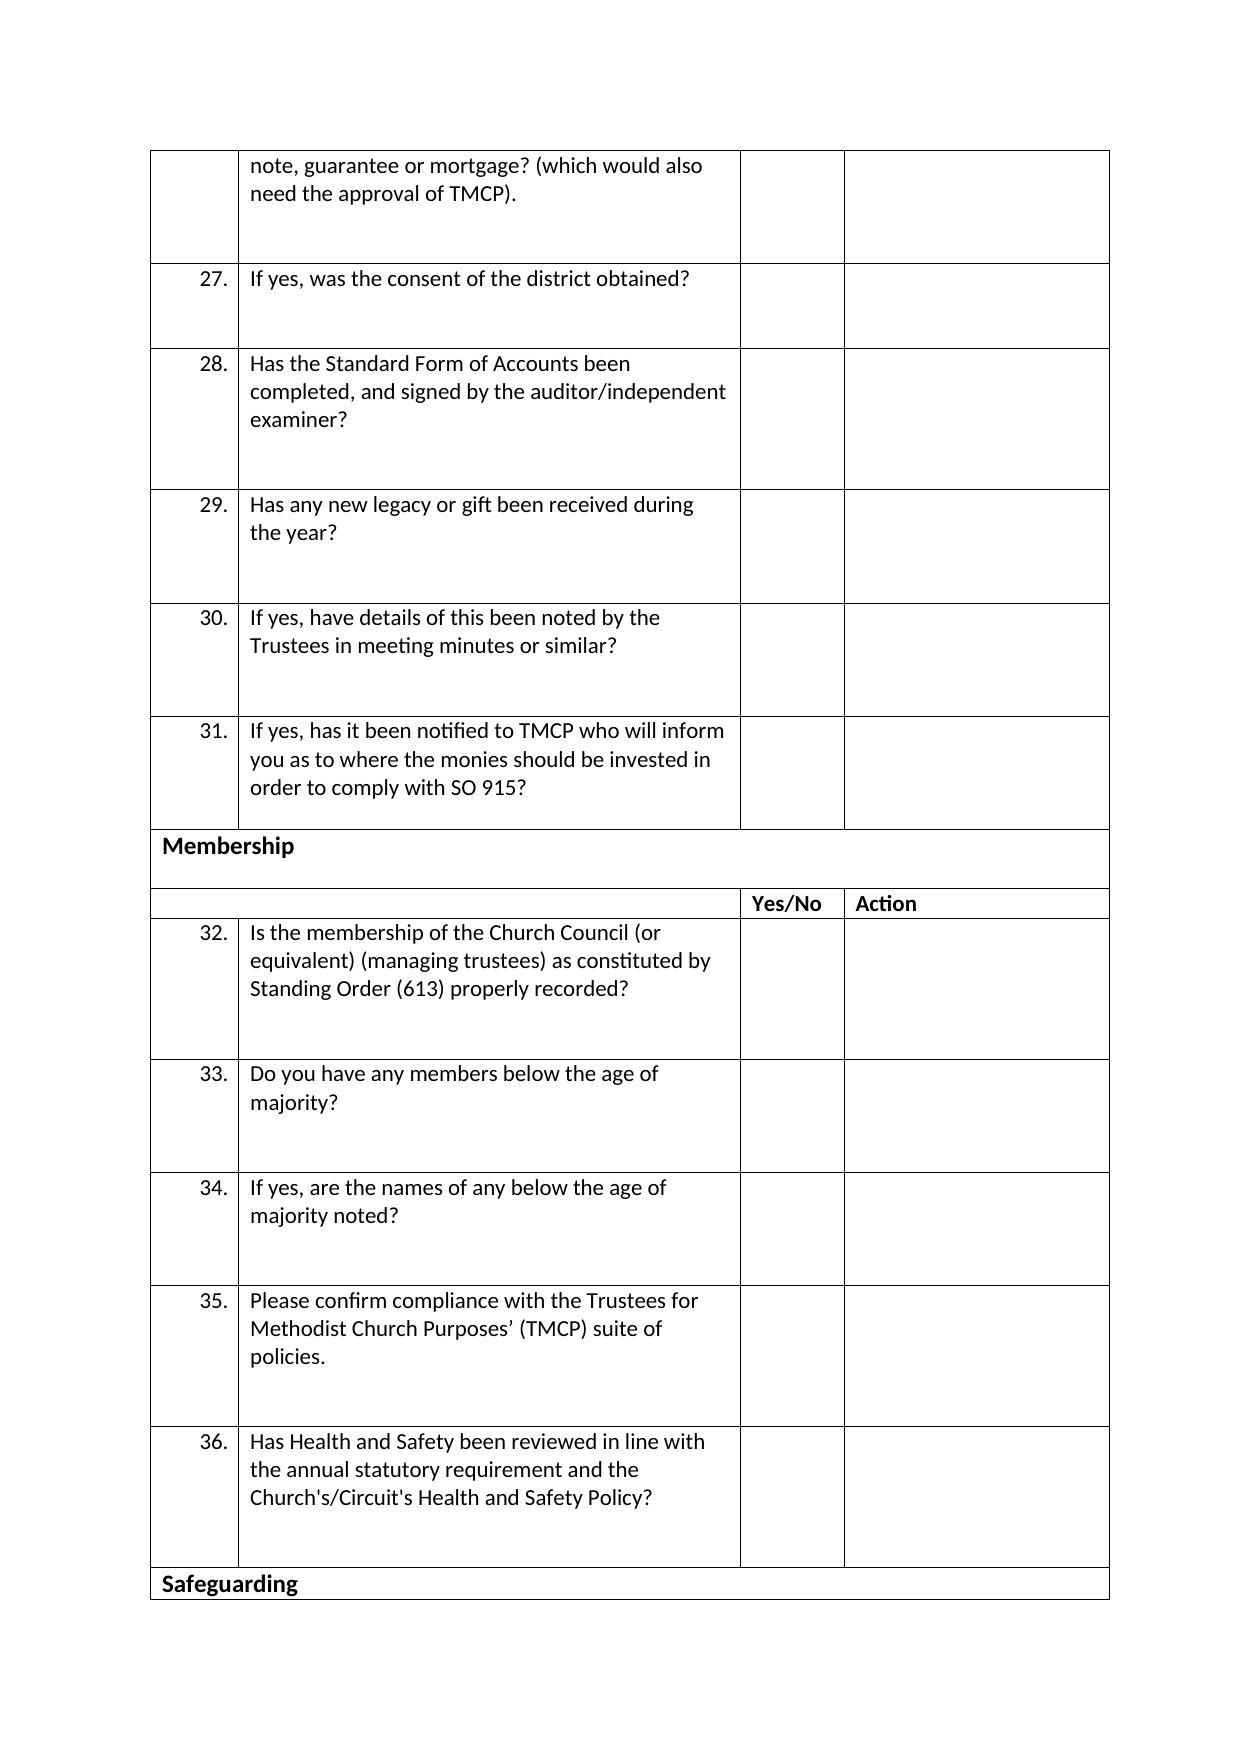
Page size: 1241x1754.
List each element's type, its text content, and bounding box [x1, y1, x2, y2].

table_cell [845, 151, 1109, 263]
table_cell [151, 264, 238, 348]
table_cell Has any new legacy or gift been received during the year? [239, 490, 740, 602]
table_cell [845, 490, 1109, 602]
table_cell [151, 1173, 238, 1285]
table_cell [845, 1173, 1109, 1285]
table_cell [845, 919, 1109, 1058]
table_cell [151, 717, 238, 829]
table_cell [151, 919, 238, 1058]
table_cell [151, 490, 238, 602]
table_cell [741, 1427, 844, 1567]
table_cell [151, 1286, 238, 1426]
table_cell [741, 490, 844, 602]
table_cell Has Health and Safety been reviewed in line with the annual statutory requirement and the Church's/Circuit's Health and Safety Policy? [239, 1427, 740, 1567]
table_cell [741, 1173, 844, 1285]
table_cell [741, 349, 844, 489]
table_cell [845, 264, 1109, 348]
table_cell Has the Standard Form of Accounts been completed, and signed by the auditor/independent examiner? [239, 349, 740, 489]
table_cell Action [845, 889, 1109, 917]
table_cell If yes, has it been notified to TMCP who will inform you as to where the monies should be invested in order to comply with SO 915? [239, 717, 740, 829]
table_cell [845, 604, 1109, 716]
table_cell Yes/No [741, 889, 844, 917]
table_cell [741, 604, 844, 716]
table_cell Safeguarding [151, 1568, 1109, 1599]
table_cell [845, 1286, 1109, 1426]
table_cell [741, 151, 844, 263]
table_cell [845, 1060, 1109, 1172]
table_cell Is the membership of the Church Council (or equivalent) (managing trustees) as constituted by Standing Order (613) properly recorded? [239, 919, 740, 1058]
table_cell [845, 1427, 1109, 1567]
table_cell If yes, was the consent of the district obtained? [239, 264, 740, 348]
table_cell [741, 717, 844, 829]
table_cell Do you have any members below the age of majority? [239, 1060, 740, 1172]
table_cell Membership [151, 830, 1109, 888]
table_cell [741, 1286, 844, 1426]
table_cell [741, 919, 844, 1058]
table_cell If yes, have details of this been noted by the Trustees in meeting minutes or similar? [239, 604, 740, 716]
table_cell [845, 717, 1109, 829]
table_cell [151, 889, 740, 917]
table_cell Please confirm compliance with the Trustees for Methodist Church Purposes’ (TMCP) suite of policies. [239, 1286, 740, 1426]
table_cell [239, 151, 740, 263]
table_cell [151, 151, 238, 263]
table_cell [845, 349, 1109, 489]
table_cell [151, 604, 238, 716]
table_cell [151, 1427, 238, 1567]
table_cell [741, 264, 844, 348]
table_cell [151, 349, 238, 489]
table_cell If yes, are the names of any below the age of majority noted? [239, 1173, 740, 1285]
table_cell [151, 1060, 238, 1172]
table_cell [741, 1060, 844, 1172]
